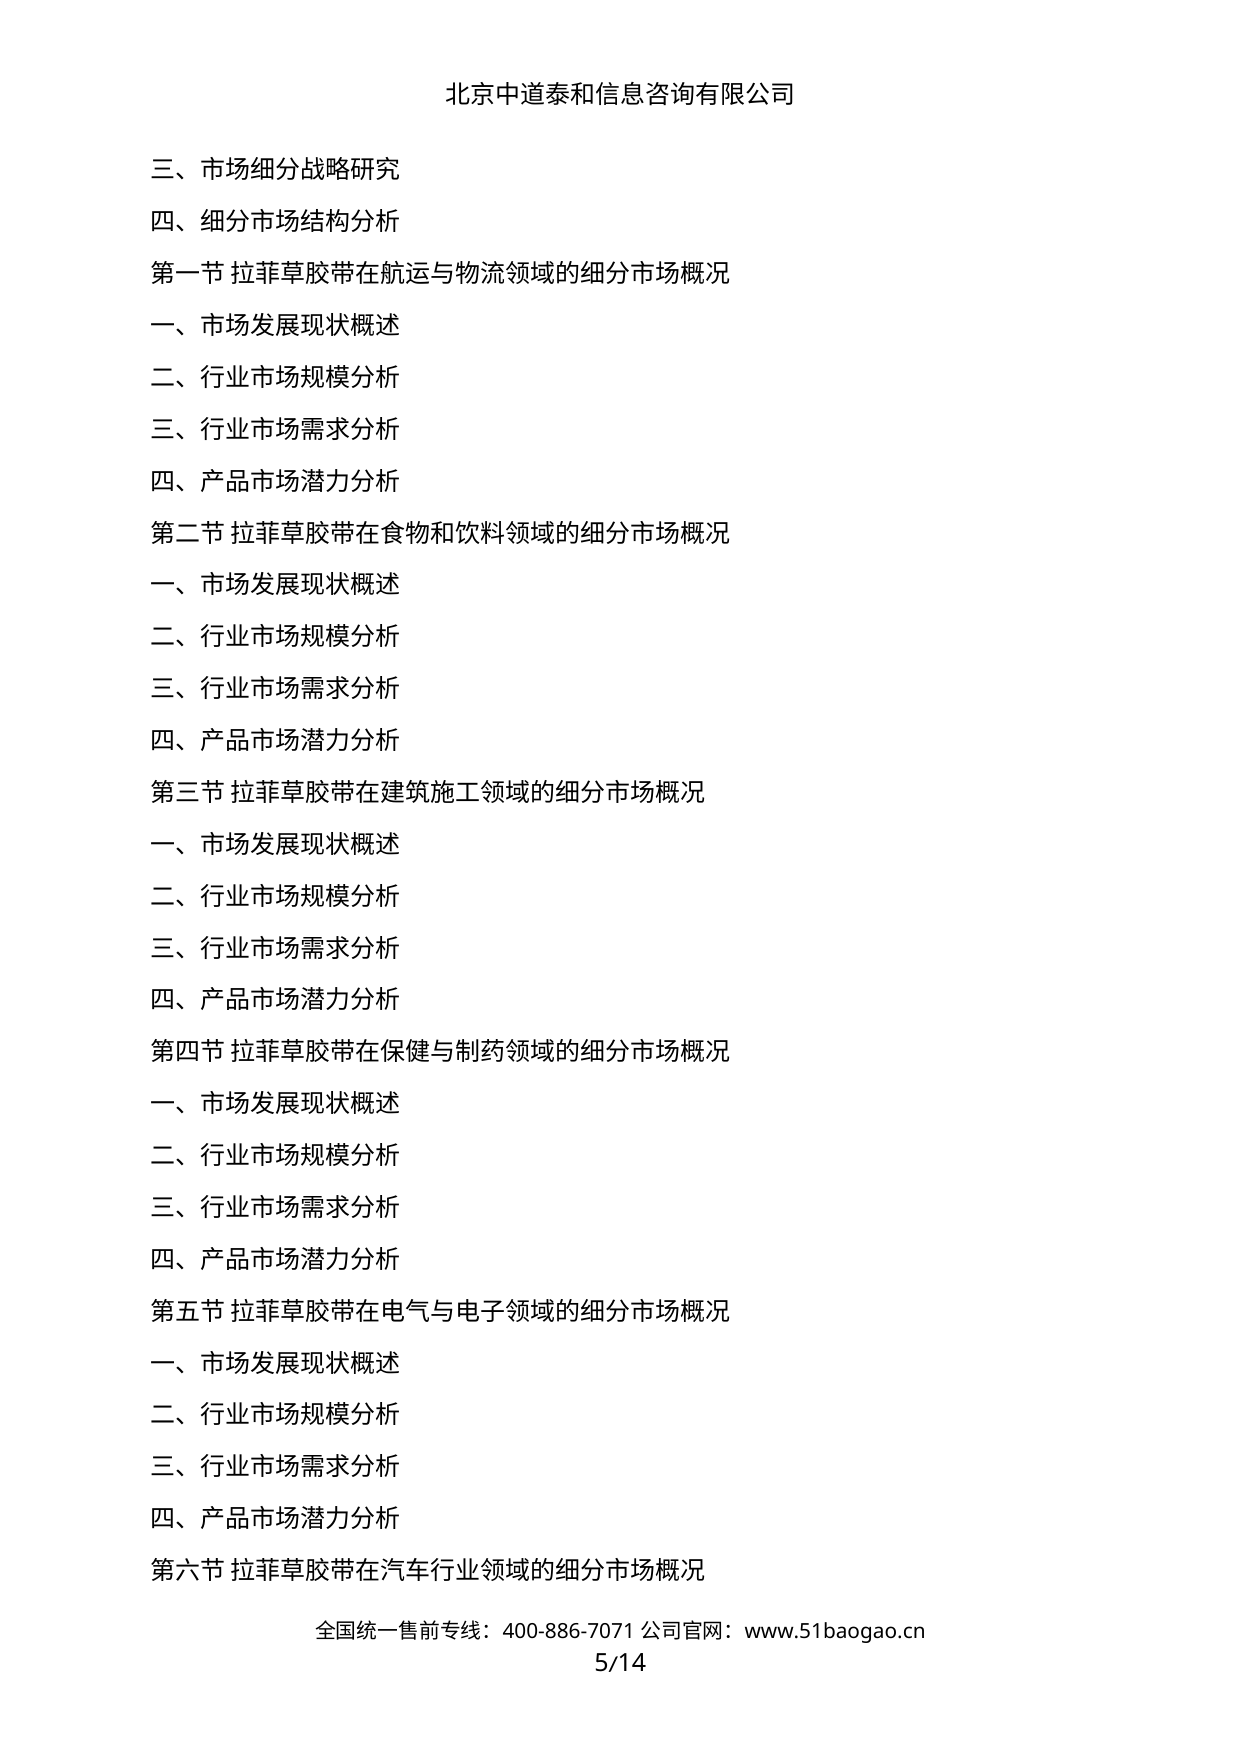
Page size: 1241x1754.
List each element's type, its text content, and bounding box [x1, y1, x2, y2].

text 一、市场发展现状概述 [150, 306, 1090, 342]
text 一、市场发展现状概述 [150, 824, 1090, 861]
text 二、行业市场规模分析 [150, 617, 1090, 653]
text 一、市场发展现状概述 [150, 565, 1090, 601]
text 第六节 拉菲草胶带在汽车行业领域的细分市场概况 [150, 1551, 1090, 1587]
text 三、行业市场需求分析 [150, 928, 1090, 964]
text 第二节 拉菲草胶带在食物和饮料领域的细分市场概况 [150, 513, 1090, 549]
text 四、产品市场潜力分析 [150, 980, 1090, 1016]
text 一、市场发展现状概述 [150, 1343, 1090, 1379]
text 第一节 拉菲草胶带在航运与物流领域的细分市场概况 [150, 254, 1090, 290]
text 四、细分市场结构分析 [150, 202, 1090, 238]
text 二、行业市场规模分析 [150, 876, 1090, 912]
text 四、产品市场潜力分析 [150, 1499, 1090, 1535]
text 二、行业市场规模分析 [150, 1395, 1090, 1431]
text 第五节 拉菲草胶带在电气与电子领域的细分市场概况 [150, 1291, 1090, 1327]
text 第三节 拉菲草胶带在建筑施工领域的细分市场概况 [150, 772, 1090, 809]
text 三、行业市场需求分析 [150, 669, 1090, 705]
text 四、产品市场潜力分析 [150, 461, 1090, 497]
text 二、行业市场规模分析 [150, 357, 1090, 394]
text 四、产品市场潜力分析 [150, 1239, 1090, 1276]
text 三、行业市场需求分析 [150, 409, 1090, 446]
text 第四节 拉菲草胶带在保健与制药领域的细分市场概况 [150, 1032, 1090, 1068]
text 一、市场发展现状概述 [150, 1084, 1090, 1120]
text 四、产品市场潜力分析 [150, 721, 1090, 757]
text 二、行业市场规模分析 [150, 1136, 1090, 1172]
text 三、市场细分战略研究 [150, 150, 1090, 186]
text 三、行业市场需求分析 [150, 1447, 1090, 1483]
text 三、行业市场需求分析 [150, 1187, 1090, 1224]
